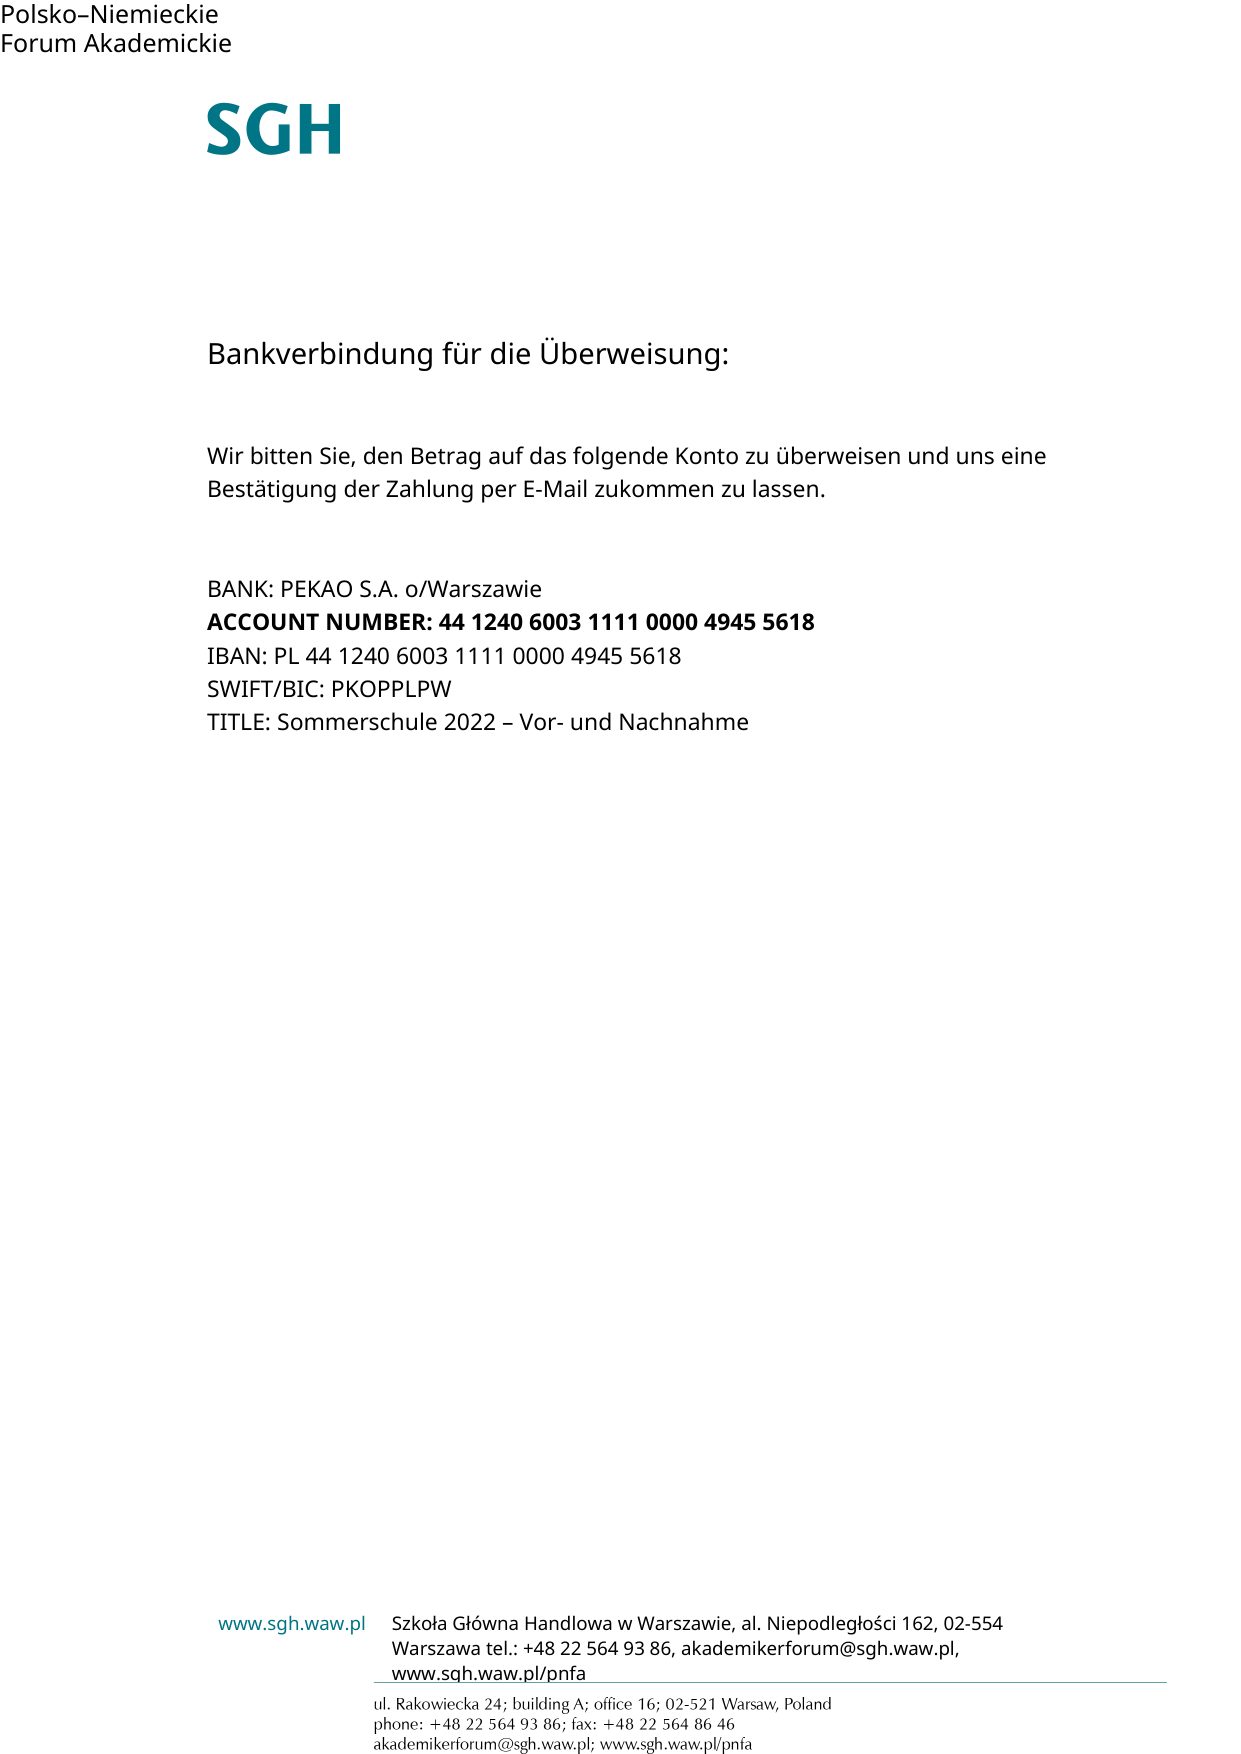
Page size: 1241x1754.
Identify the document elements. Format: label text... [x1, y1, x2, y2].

text Wir bitten Sie, den Betrag auf das folgende Konto zu überweisen und uns eine Bestätigung der Zahlung per E-Mail zukommen zu lassen. [207, 437, 1122, 504]
text BANK: PEKAO S.A. o/Warszawie [207, 571, 1122, 604]
text TITLE: Sommerschule 2022 – Vor- und Nachnahme [207, 704, 1122, 737]
text IBAN: PL 44 1240 6003 1111 0000 4945 5618 [207, 637, 1122, 671]
text ACCOUNT NUMBER: 44 1240 6003 1111 0000 4945 5618 [207, 604, 1122, 637]
text SWIFT/BIC: PKOPPLPW [207, 671, 1122, 704]
picture [373, 1682, 1167, 1754]
picture [0, 0, 1241, 449]
text Bankverbindung für die Überweisung: [207, 337, 1122, 371]
